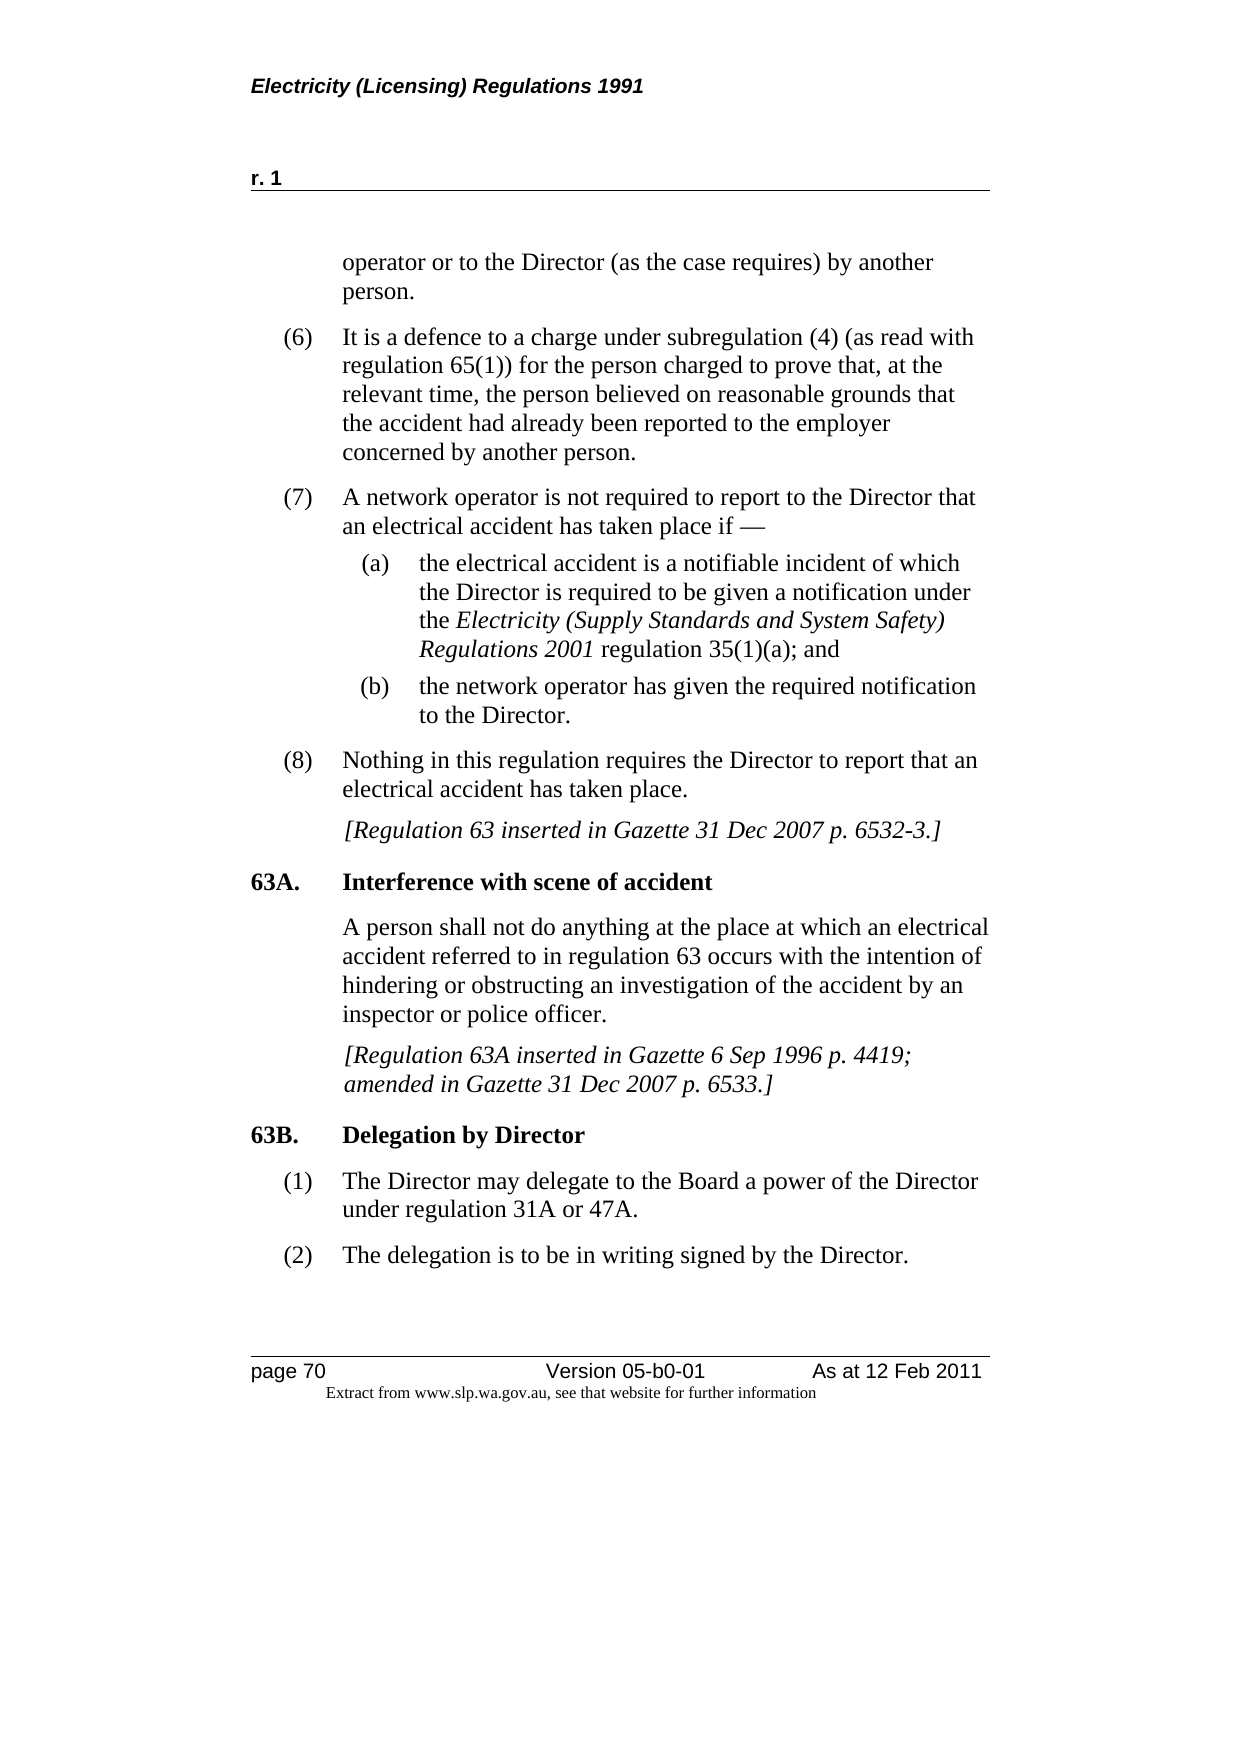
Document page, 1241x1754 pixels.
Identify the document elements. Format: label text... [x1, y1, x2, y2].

subtitle 63A. Interference with scene of accident [251, 867, 990, 896]
text [Regulation 63A inserted in Gazette 6 Sep 1996 p. 4419; amended in Gazette 31 Dec 2007 p. 6533.] [251, 1040, 990, 1097]
text (7) A network operator is not required to report to the Director that an electrical accident has taken place if — [251, 482, 990, 539]
text A person shall not do anything at the place at which an electrical accident referred to in regulation 63 occurs with the intention of hindering or obstructing an investigation of the accident by an inspector or police officer. [251, 912, 990, 1027]
text (6) It is a defence to a charge under subregulation (4) (as read with regulation 65(1)) for the person charged to prove that, at the relevant time, the person believed on reasonable grounds that the accident had already been reported to the employer concerned by another person. [251, 322, 990, 465]
text [Regulation 63 inserted in Gazette 31 Dec 2007 p. 6532-3.] [251, 815, 990, 844]
text (1) The Director may delegate to the Board a power of the Director under regulation 31A or 47A. [251, 1166, 990, 1223]
text (a) the electrical accident is a notifiable incident of which the Director is required to be given a notification under the Electricity (Supply Standards and System Safety) Regulations 2001 regulation 35(1)(a); and [251, 548, 990, 663]
subtitle 63B. Delegation by Director [251, 1120, 990, 1149]
text (8) Nothing in this regulation requires the Director to report that an electrical accident has taken place. [251, 745, 990, 803]
text (2) The delegation is to be in writing signed by the Director. [251, 1240, 990, 1269]
text (b) the network operator has given the required notification to the Director. [251, 671, 990, 729]
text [251, 247, 990, 305]
